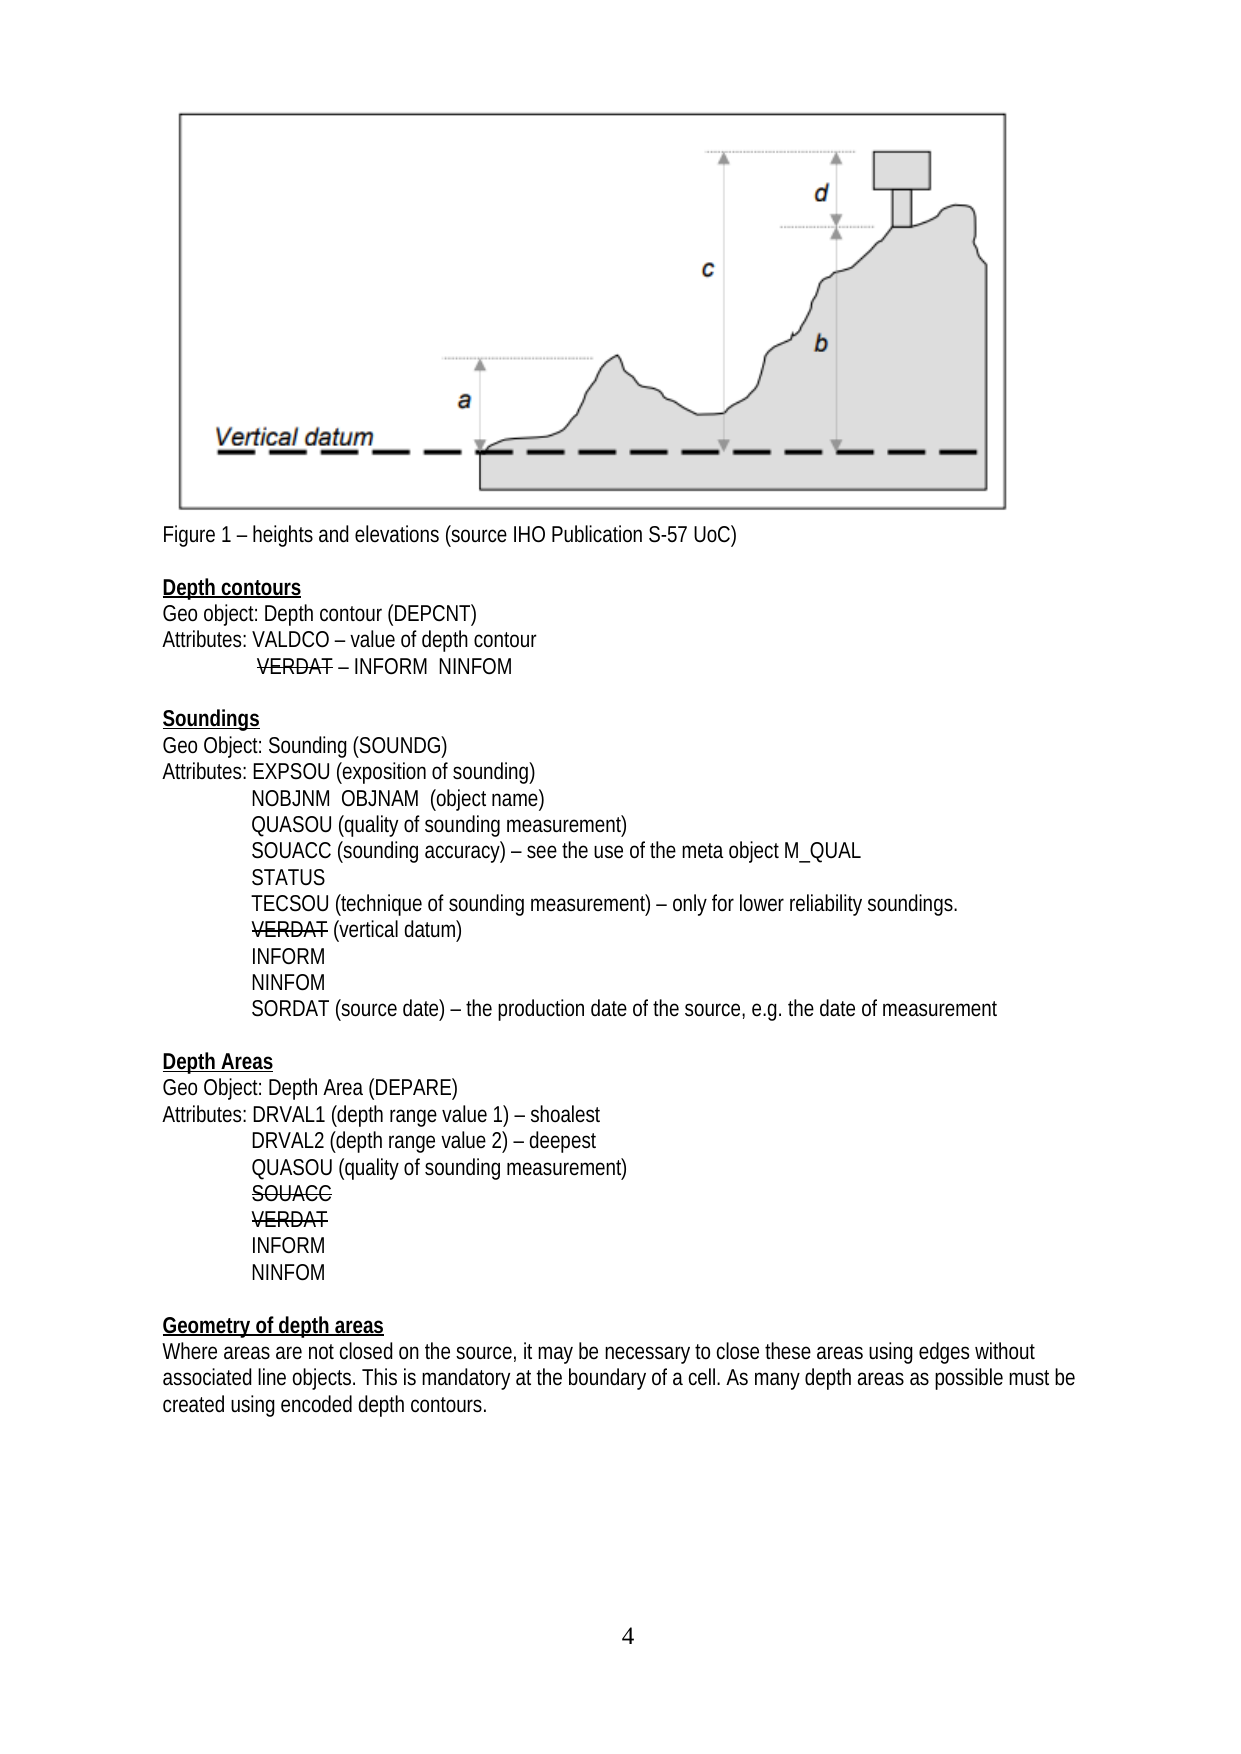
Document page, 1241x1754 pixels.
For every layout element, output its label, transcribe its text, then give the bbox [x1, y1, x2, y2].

text Depth Areas [162, 1048, 1093, 1074]
text SOUACC (sounding accuracy) – see the use of the meta object M_QUAL [162, 837, 1093, 863]
text QUASOU (quality of sounding measurement) [162, 811, 1093, 837]
text Geo Object: Sounding (SOUNDG) [162, 732, 1093, 758]
text Attributes: VALDCO – value of depth contour [162, 626, 1093, 653]
text INFORM [162, 943, 1093, 969]
text NINFOM [162, 1259, 1093, 1285]
text Attributes: DRVAL1 (depth range value 1) – shoalest [162, 1101, 1093, 1127]
text VERDAT – INFORM NINFOM [162, 653, 1093, 679]
text Where areas are not closed on the source, it may be necessary to close these areas using edges without associated line objects. This is mandatory at the boundary of a cell. As many depth areas as possible must be created using encoded depth contours. [162, 1338, 1093, 1417]
text Geo object: Depth contour (DEPCNT) [162, 600, 1093, 626]
text Depth contours [162, 574, 1093, 600]
text NOBJNM OBJNAM (object name) [162, 784, 1093, 811]
text Geo Object: Depth Area (DEPARE) [162, 1074, 1093, 1101]
text SOUACC [162, 1180, 1093, 1206]
text QUASOU (quality of sounding measurement) [162, 1153, 1093, 1180]
text Geometry of depth areas [162, 1312, 1093, 1338]
text VERDAT (vertical datum) [162, 916, 1093, 943]
text VERDAT [162, 1206, 1093, 1232]
text Attributes: EXPSOU (exposition of sounding) [162, 758, 1093, 784]
text SORDAT (source date) – the production date of the source, e.g. the date of measurement [162, 995, 1093, 1022]
text DRVAL2 (depth range value 2) – deepest [162, 1127, 1093, 1153]
text Figure 1 – heights and elevations (source IHO Publication S-57 UoC) [162, 521, 1093, 547]
text TECSOU (technique of sounding measurement) – only for lower reliability soundings. [162, 890, 1093, 916]
text Soundings [162, 705, 1093, 732]
text STATUS [162, 863, 1093, 890]
picture [162, 103, 1019, 521]
text NINFOM [162, 969, 1093, 995]
text INFORM [162, 1232, 1093, 1259]
